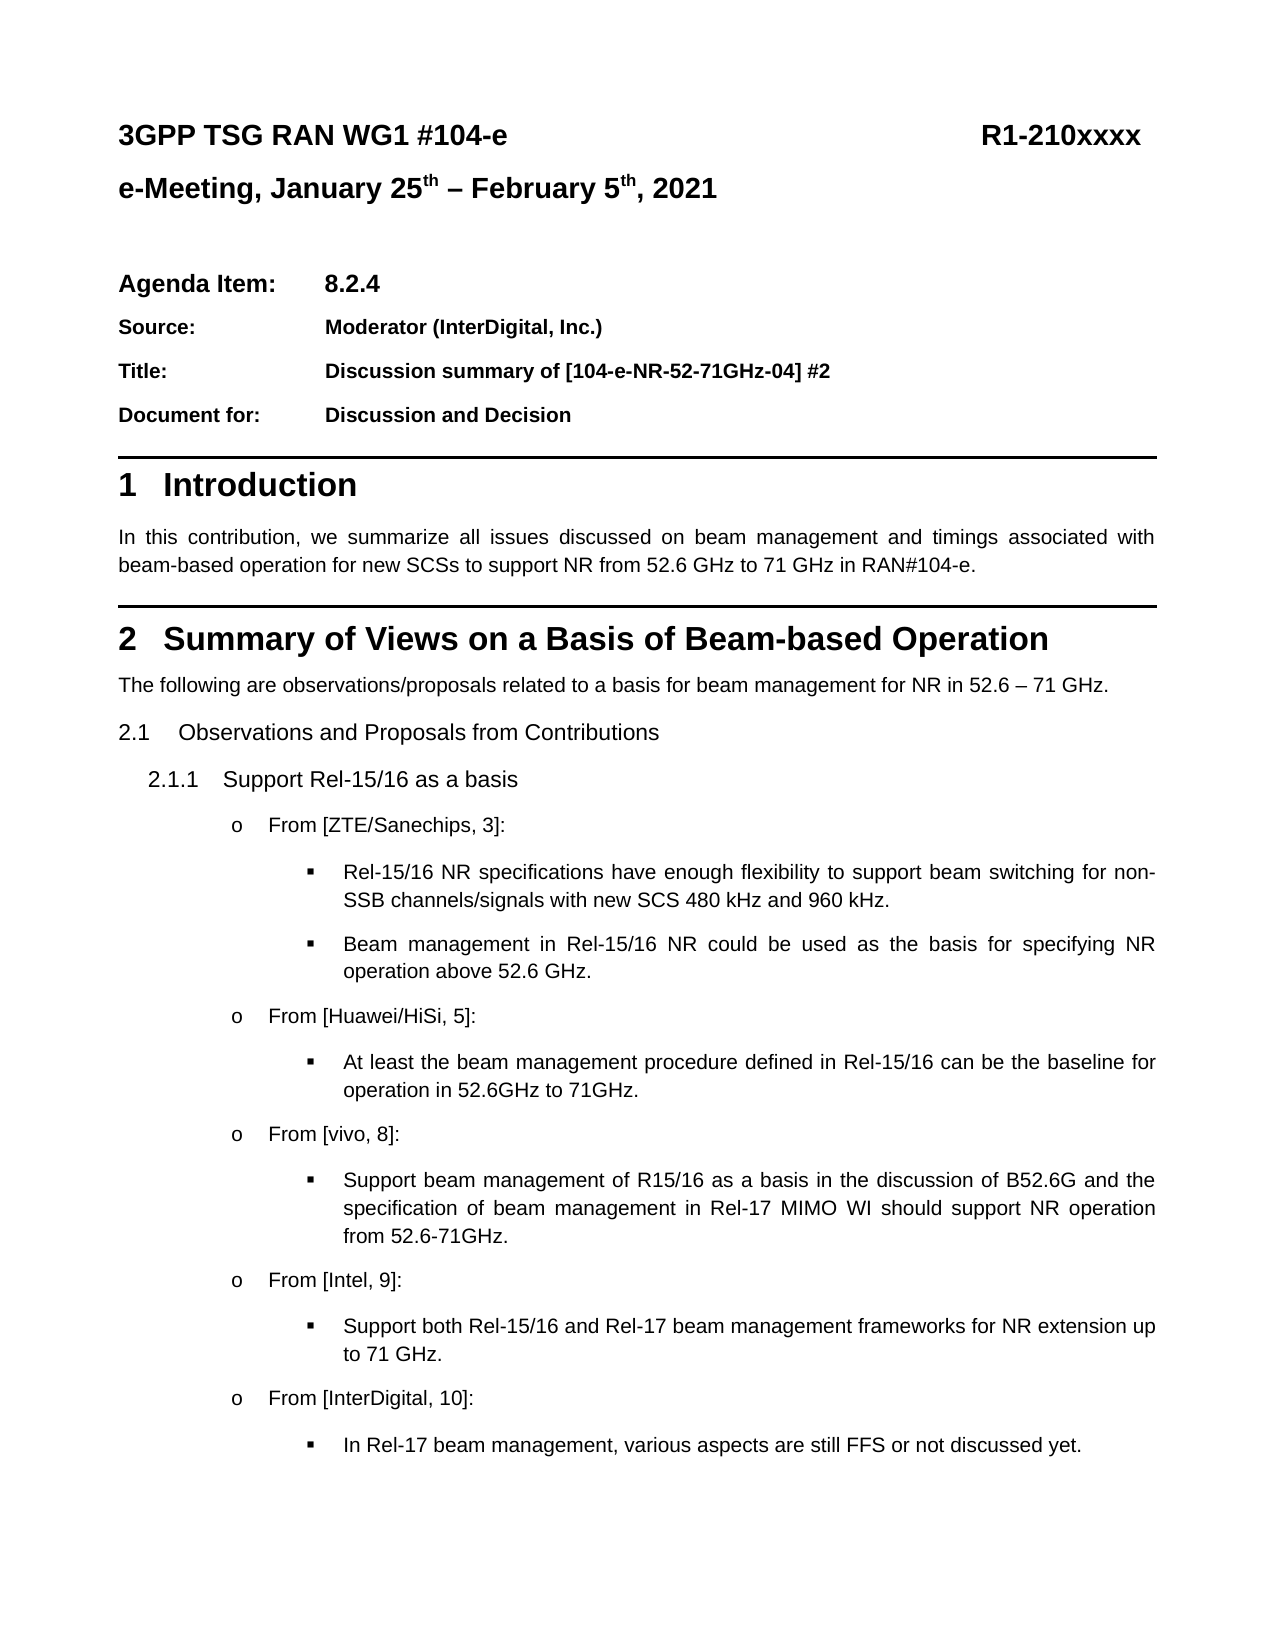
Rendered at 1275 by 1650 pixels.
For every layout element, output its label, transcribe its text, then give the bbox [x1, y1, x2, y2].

list At least the beam management procedure defined in Rel-15/16 can be the baseline for operation in 52.6GHz to 71GHz. [306, 1050, 1157, 1102]
text 3GPP TSG RAN WG1 #104-e R1-210xxxx [118, 118, 1157, 152]
text Source: Moderator (InterDigital, Inc.) [118, 315, 1157, 339]
text The following are observations/proposals related to a basis for beam management for NR in 52.6 – 71 GHz. [118, 673, 1157, 697]
text Title: Discussion summary of [104-e-NR-52-71GHz-04] #2 [118, 359, 1157, 383]
list In Rel-17 beam management, various aspects are still FFS or not discussed yet. [306, 1432, 1157, 1457]
text Document for: Discussion and Decision [118, 403, 1157, 427]
list Beam management in Rel-15/16 NR could be used as the basis for specifying NR operation above 52.6 GHz. [306, 932, 1157, 983]
text e-Meeting, January 25th – February 5th, 2021 [118, 171, 1157, 204]
subtitle From [ZTE/Sanechips, 3]: [231, 813, 1157, 839]
subtitle From [vivo, 8]: [231, 1122, 1157, 1148]
list Support both Rel-15/16 and Rel-17 beam management frameworks for NR extension up to 71 GHz. [306, 1314, 1157, 1366]
subtitle From [InterDigital, 10]: [231, 1386, 1157, 1412]
subtitle Introduction [118, 459, 1157, 503]
list Support beam management of R15/16 as a basis in the discussion of B52.6G and the specification of beam management in Rel-17 MIMO WI should support NR operation from 52.6-71GHz. [306, 1168, 1157, 1247]
list Rel-15/16 NR specifications have enough flexibility to support beam switching for non-SSB channels/signals with new SCS 480 kHz and 960 kHz. [306, 860, 1157, 911]
text Agenda Item: 8.2.4 [118, 269, 1157, 298]
text In this contribution, we summarize all issues discussed on beam management and timings associated with beam-based operation for new SCSs to support NR from 52.6 GHz to 71 GHz in RAN#104-e. [118, 525, 1157, 577]
subtitle Support Rel-15/16 as a basis [148, 766, 1157, 792]
subtitle Summary of Views on a Basis of Beam-based Operation [118, 608, 1157, 657]
subtitle From [Intel, 9]: [231, 1268, 1157, 1293]
subtitle Observations and Proposals from Contributions [118, 719, 1157, 745]
subtitle From [Huawei/HiSi, 5]: [231, 1003, 1157, 1029]
